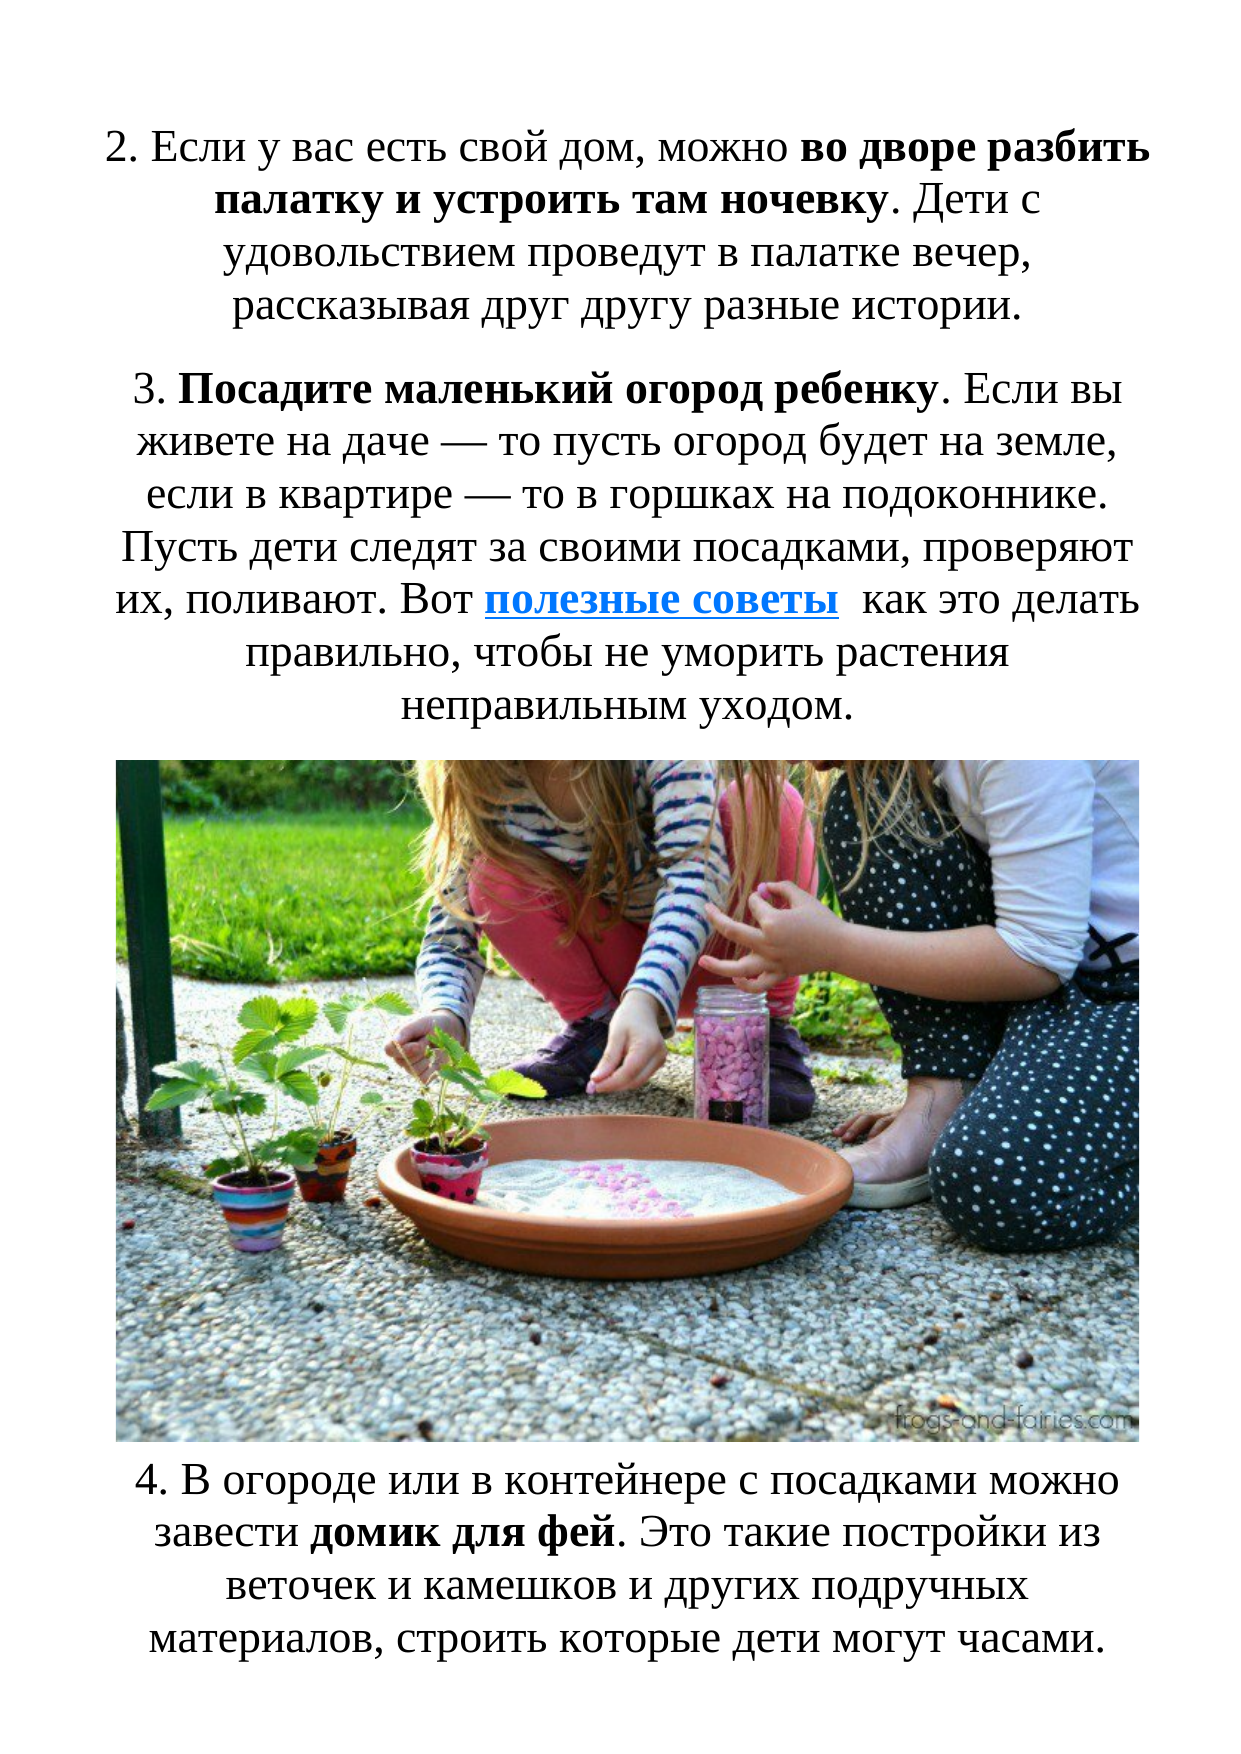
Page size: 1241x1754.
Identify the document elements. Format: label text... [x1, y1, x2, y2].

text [103, 1451, 1152, 1662]
picture [115, 760, 1140, 1442]
text 2. Если у вас есть свой дом, можно во дворе разбить палатку и устроить там ночевку. Дети с удовольствием проведут в палатке вечер, рассказывая друг другу разные истории. [103, 118, 1152, 329]
text 3. Посадите маленький огород ребенку. Если вы живете на даче — то пусть огород будет на земле, если в квартире — то в горшках на подоконнике. Пусть дети следят за своими посадками, проверяют их, поливают. Вот полезные советы как это делать правильно, чтобы не уморить растения неправильным уходом. [103, 360, 1152, 729]
